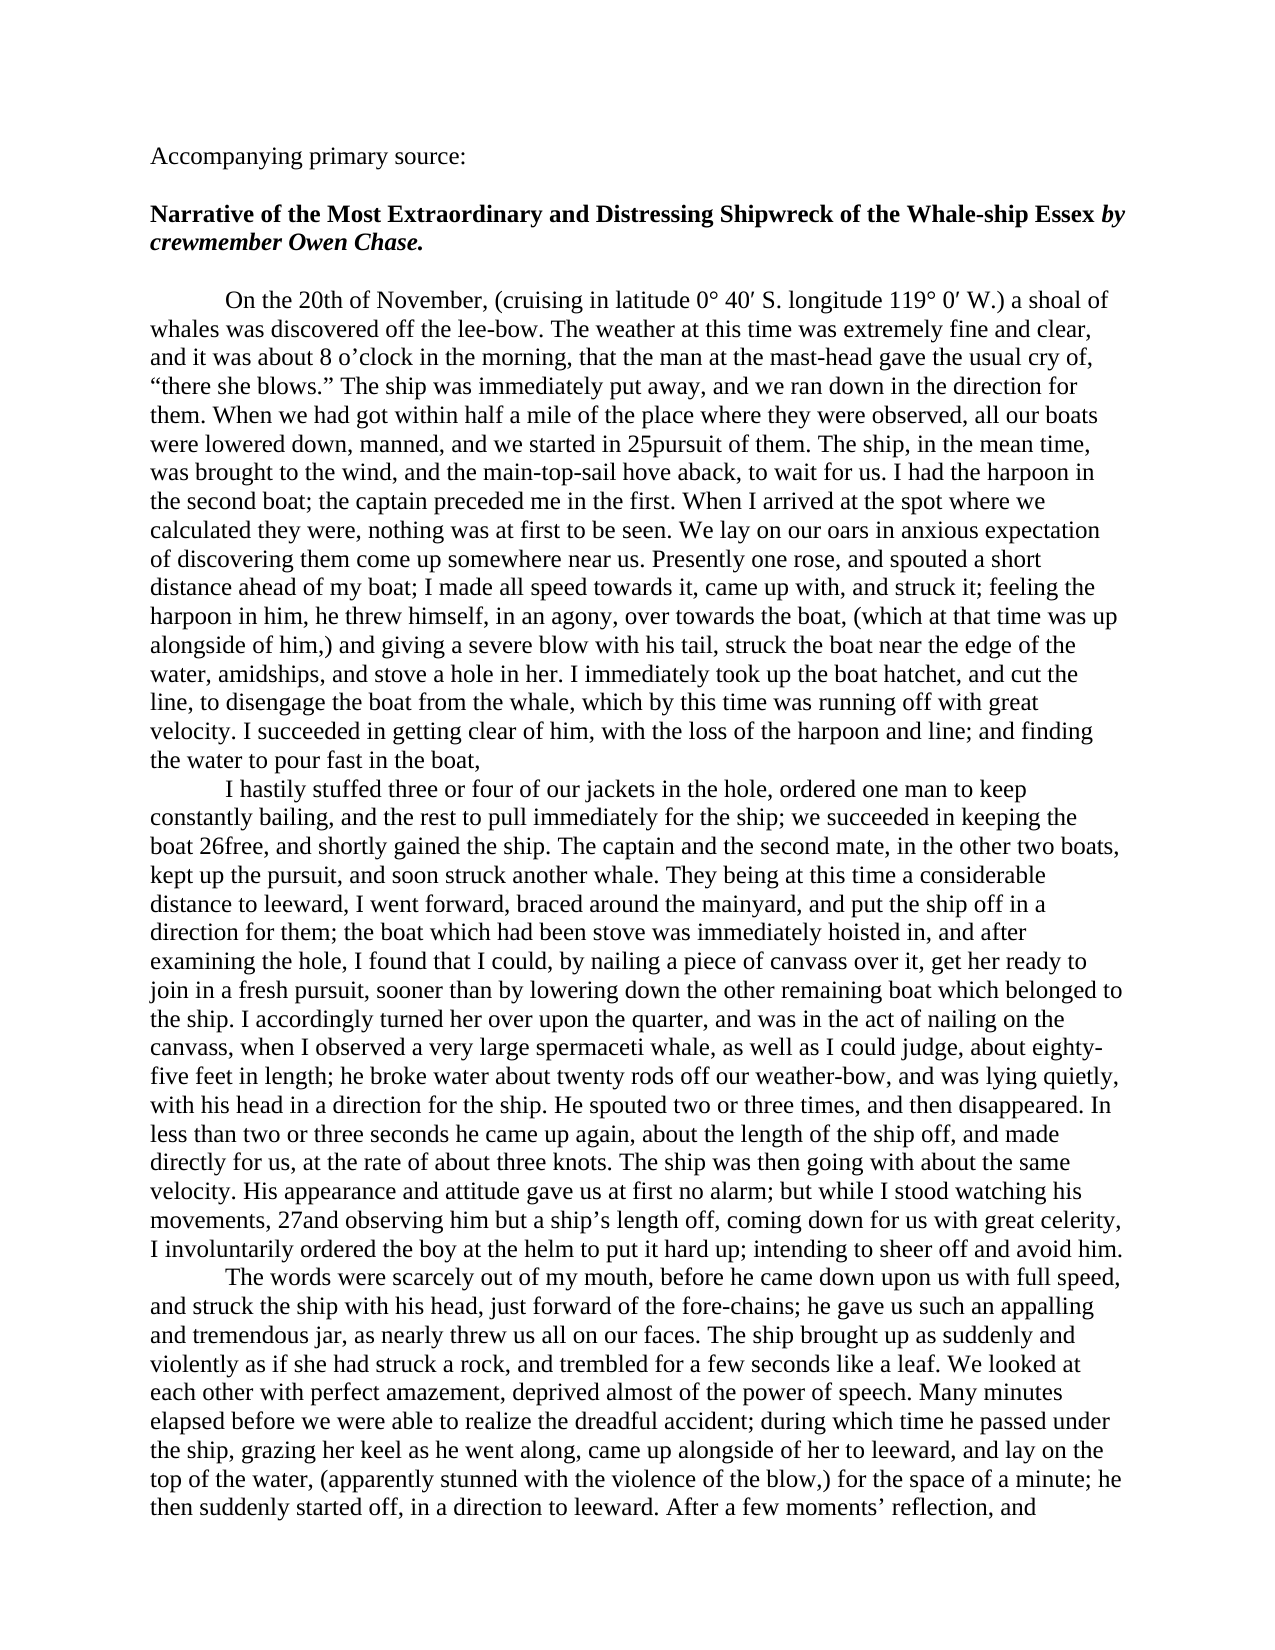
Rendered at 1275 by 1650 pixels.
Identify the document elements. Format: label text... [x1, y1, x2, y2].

text On the 20th of November, (cruising in latitude 0° 40′ S. longitude 119° 0′ W.) a shoal of whales was discovered off the lee-bow. The weather at this time was extremely fine and clear, and it was about 8 o’clock in the morning, that the man at the mast-head gave the usual cry of, “there she blows.” The ship was immediately put away, and we ran down in the direction for them. When we had got within half a mile of the place where they were observed, all our boats were lowered down, manned, and we started in 25pursuit of them. The ship, in the mean time, was brought to the wind, and the main-top-sail hove aback, to wait for us. I had the harpoon in the second boat; the captain preceded me in the first. When I arrived at the spot where we calculated they were, nothing was at first to be seen. We lay on our oars in anxious expectation of discovering them come up somewhere near us. Presently one rose, and spouted a short distance ahead of my boat; I made all speed towards it, came up with, and struck it; feeling the harpoon in him, he threw himself, in an agony, over towards the boat, (which at that time was up alongside of him,) and giving a severe blow with his tail, struck the boat near the edge of the water, amidships, and stove a hole in her. I immediately took up the boat hatchet, and cut the line, to disengage the boat from the whale, which by this time was running off with great velocity. I succeeded in getting clear of him, with the loss of the harpoon and line; and finding the water to pour fast in the boat, [150, 285, 1125, 774]
text Accompanying primary source: [150, 141, 1125, 170]
text Narrative of the Most Extraordinary and Distressing Shipwreck of the Whale-ship Essex by crewmember Owen Chase. [150, 199, 1125, 256]
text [150, 1262, 1125, 1521]
text I hastily stuffed three or four of our jackets in the hole, ordered one man to keep constantly bailing, and the rest to pull immediately for the ship; we succeeded in keeping the boat 26free, and shortly gained the ship. The captain and the second mate, in the other two boats, kept up the pursuit, and soon struck another whale. They being at this time a considerable distance to leeward, I went forward, braced around the mainyard, and put the ship off in a direction for them; the boat which had been stove was immediately hoisted in, and after examining the hole, I found that I could, by nailing a piece of canvass over it, get her ready to join in a fresh pursuit, sooner than by lowering down the other remaining boat which belonged to the ship. I accordingly turned her over upon the quarter, and was in the act of nailing on the canvass, when I observed a very large spermaceti whale, as well as I could judge, about eighty-five feet in length; he broke water about twenty rods off our weather-bow, and was lying quietly, with his head in a direction for the ship. He spouted two or three times, and then disappeared. In less than two or three seconds he came up again, about the length of the ship off, and made directly for us, at the rate of about three knots. The ship was then going with about the same velocity. His appearance and attitude gave us at first no alarm; but while I stood watching his movements, 27and observing him but a ship’s length off, coming down for us with great celerity, I involuntarily ordered the boy at the helm to put it hard up; intending to sheer off and avoid him. [150, 774, 1125, 1262]
